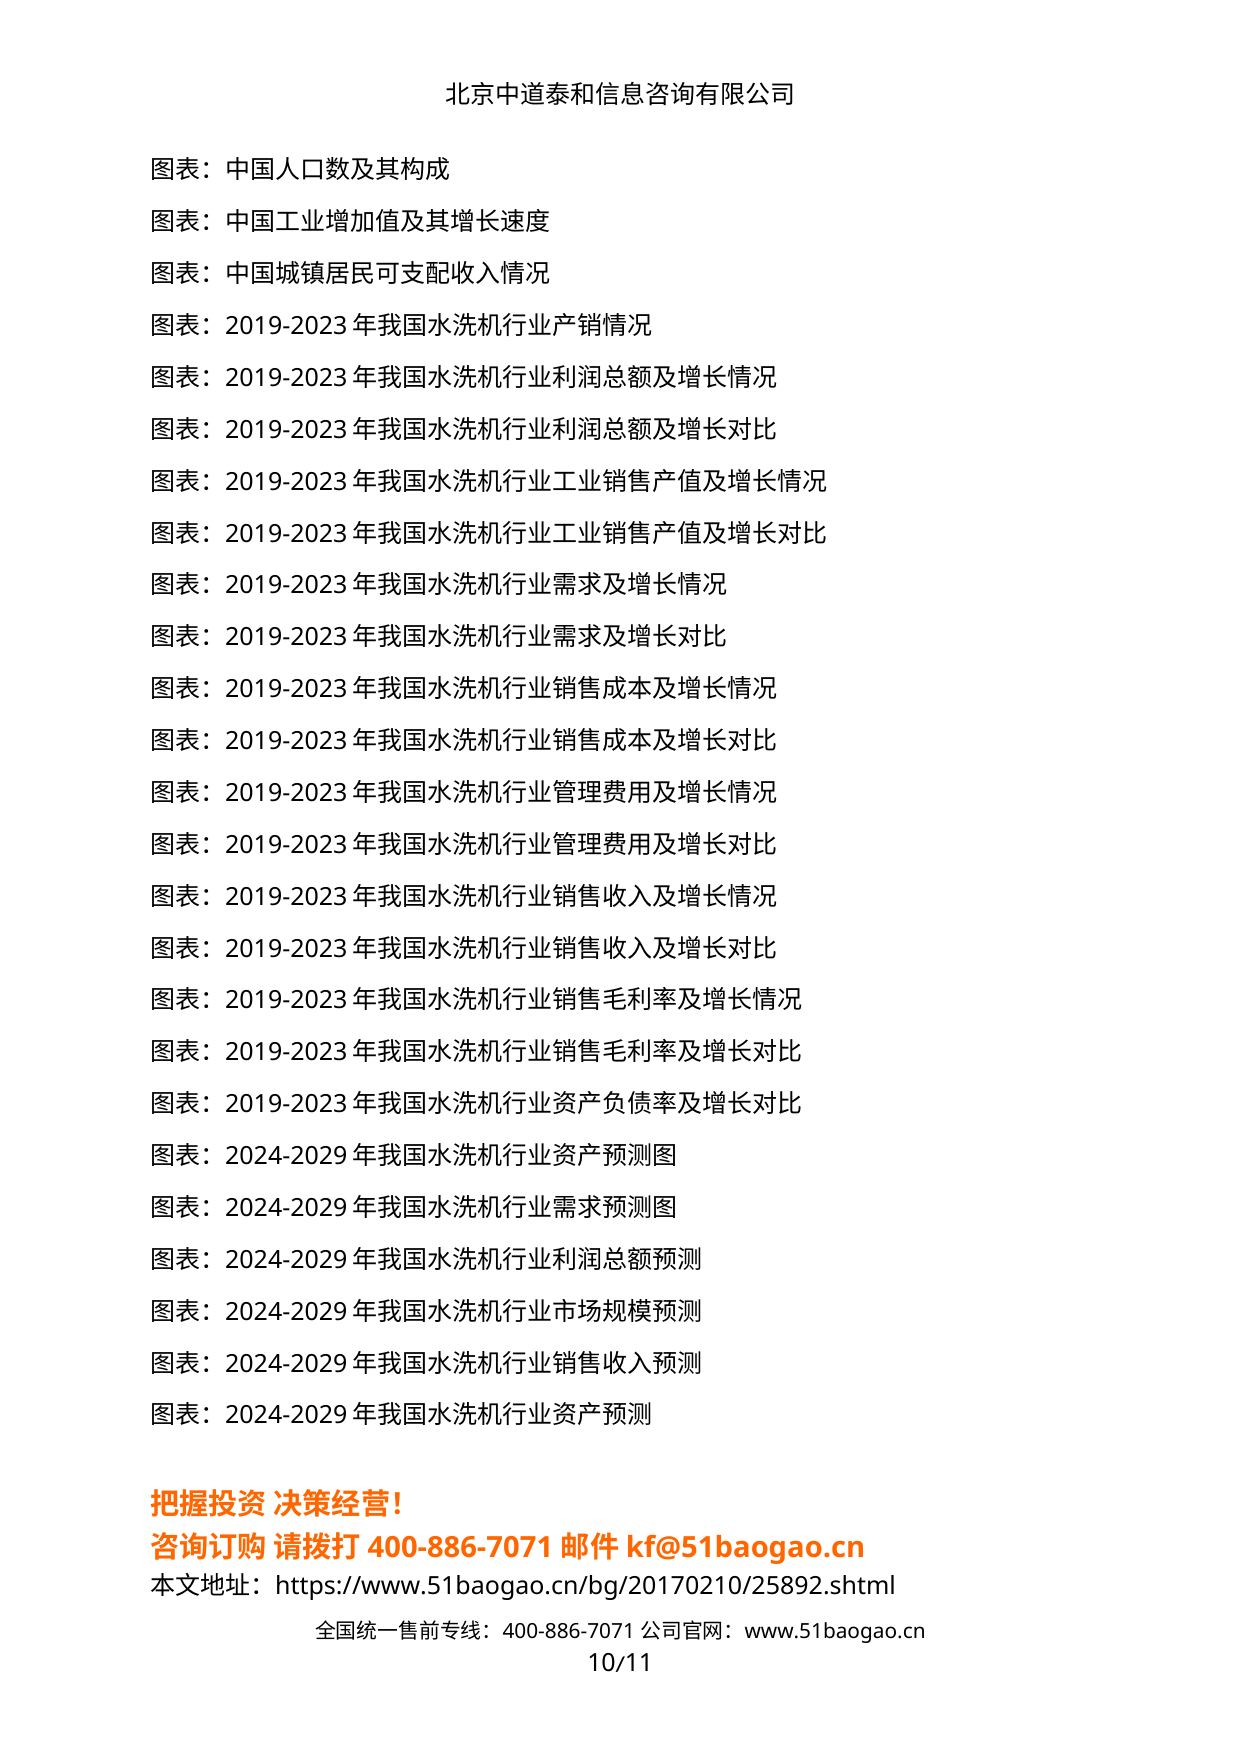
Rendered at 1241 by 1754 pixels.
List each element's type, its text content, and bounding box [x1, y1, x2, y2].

text 图表：2024-2029年我国水洗机行业资产预测 [150, 1395, 1090, 1431]
text 图表：2019-2023年我国水洗机行业工业销售产值及增长情况 [150, 461, 1090, 497]
text 图表：2019-2023年我国水洗机行业资产负债率及增长对比 [150, 1084, 1090, 1120]
text 图表：2019-2023年我国水洗机行业需求及增长情况 [150, 565, 1090, 601]
text 图表：中国城镇居民可支配收入情况 [150, 254, 1090, 290]
text 图表：2019-2023年我国水洗机行业利润总额及增长情况 [150, 357, 1090, 394]
text 图表：2019-2023年我国水洗机行业销售收入及增长对比 [150, 928, 1090, 964]
text 图表：2024-2029年我国水洗机行业需求预测图 [150, 1187, 1090, 1224]
text 图表：2019-2023年我国水洗机行业销售成本及增长对比 [150, 721, 1090, 757]
text 把握投资 决策经营！咨询订购 请拨打 400-886-7071 邮件 kf@51baogao.cn本文地址：https://www.51baogao.cn/bg/20170210/25892.shtml [150, 1447, 1090, 1602]
text 图表：2019-2023年我国水洗机行业利润总额及增长对比 [150, 409, 1090, 446]
text 图表：中国人口数及其构成 [150, 150, 1090, 186]
text 图表：2019-2023年我国水洗机行业销售收入及增长情况 [150, 876, 1090, 912]
text 图表：2019-2023年我国水洗机行业销售毛利率及增长情况 [150, 980, 1090, 1016]
text 图表：2024-2029年我国水洗机行业市场规模预测 [150, 1291, 1090, 1327]
text 图表：2019-2023年我国水洗机行业销售毛利率及增长对比 [150, 1032, 1090, 1068]
text 图表：2019-2023年我国水洗机行业管理费用及增长对比 [150, 824, 1090, 861]
text 图表：2024-2029年我国水洗机行业利润总额预测 [150, 1239, 1090, 1276]
text 图表：中国工业增加值及其增长速度 [150, 202, 1090, 238]
text 图表：2019-2023年我国水洗机行业销售成本及增长情况 [150, 669, 1090, 705]
text 图表：2019-2023年我国水洗机行业产销情况 [150, 306, 1090, 342]
text 图表：2019-2023年我国水洗机行业需求及增长对比 [150, 617, 1090, 653]
text 图表：2019-2023年我国水洗机行业工业销售产值及增长对比 [150, 513, 1090, 549]
text 图表：2024-2029年我国水洗机行业资产预测图 [150, 1136, 1090, 1172]
text 图表：2019-2023年我国水洗机行业管理费用及增长情况 [150, 772, 1090, 809]
text 图表：2024-2029年我国水洗机行业销售收入预测 [150, 1343, 1090, 1379]
